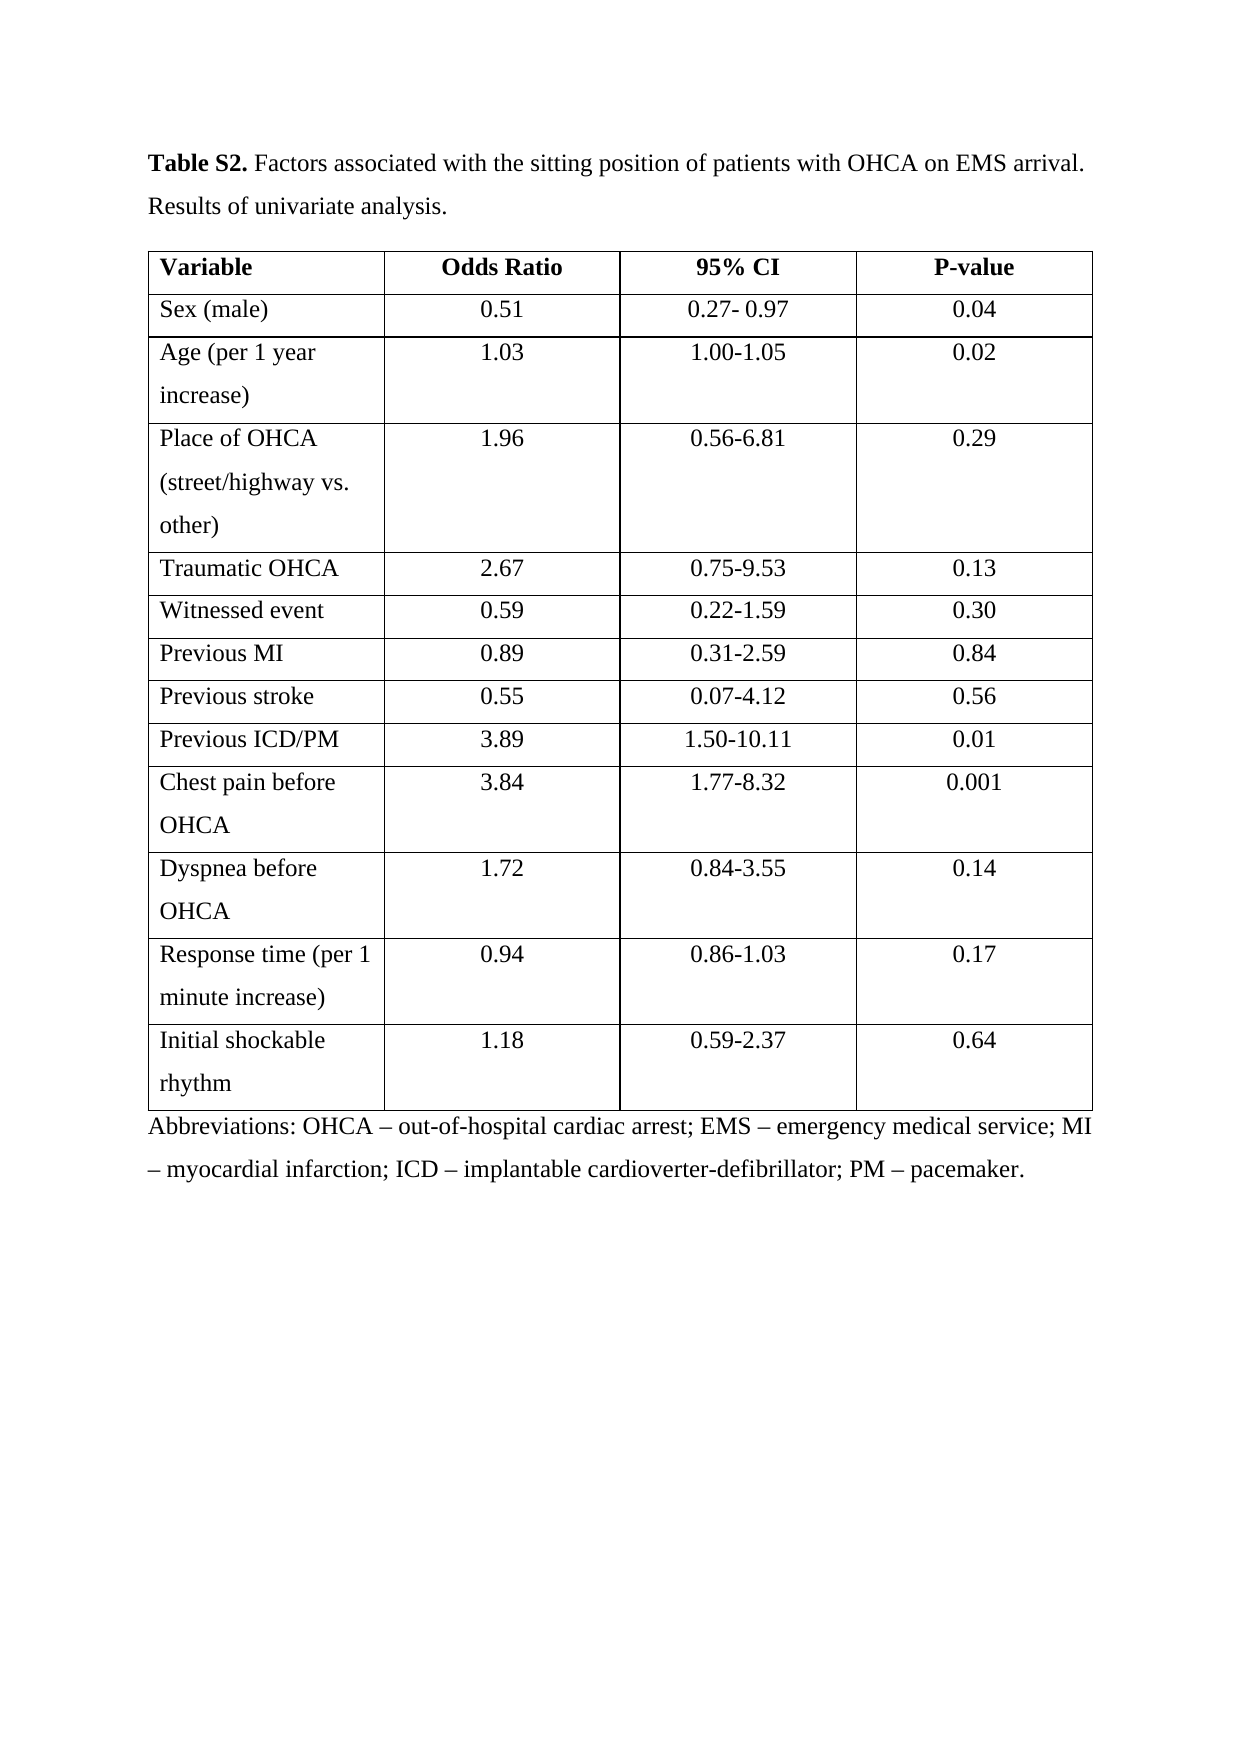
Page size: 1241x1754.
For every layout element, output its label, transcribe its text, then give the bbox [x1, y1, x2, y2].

table_cell 0.30 [857, 596, 1092, 637]
table_cell 0.04 [857, 295, 1092, 336]
table_cell Chest pain before OHCA [149, 767, 384, 852]
table_cell Witnessed event [149, 596, 384, 637]
table_cell Previous ICD/PM [149, 724, 384, 766]
table_cell 2.67 [385, 553, 619, 594]
table_cell Age (per 1 year increase) [149, 338, 384, 422]
table_cell 3.84 [385, 767, 619, 852]
table_cell 0.84 [857, 639, 1092, 680]
table_cell Initial shockable rhythm [149, 1025, 384, 1110]
text Abbreviations: OHCA – out-of-hospital cardiac arrest; EMS – emergency medical service; MI – myocardial infarction; ICD – implantable cardioverter-defibrillator; PM – pacemaker. [148, 1111, 1093, 1183]
table_cell 0.89 [385, 639, 619, 680]
table_cell Traumatic OHCA [149, 553, 384, 594]
table_cell Previous MI [149, 639, 384, 680]
table_cell 0.29 [857, 424, 1092, 552]
table_cell Response time (per 1 minute increase) [149, 939, 384, 1024]
table_cell 0.27- 0.97 [621, 295, 856, 336]
table_cell 1.72 [385, 853, 619, 938]
table_cell 0.75-9.53 [621, 553, 856, 594]
table_cell 0.56-6.81 [621, 424, 856, 552]
table_header P-value [857, 252, 1092, 293]
table_cell 0.94 [385, 939, 619, 1024]
table_cell 0.13 [857, 553, 1092, 594]
table_cell Sex (male) [149, 295, 384, 336]
table_cell 0.56 [857, 681, 1092, 723]
table_cell 0.02 [857, 338, 1092, 422]
table_cell 0.64 [857, 1025, 1092, 1110]
table_cell 0.86-1.03 [621, 939, 856, 1024]
table_header Variable [149, 252, 384, 293]
table_cell 0.51 [385, 295, 619, 336]
table_cell Dyspnea before OHCA [149, 853, 384, 938]
table_cell Previous stroke [149, 681, 384, 723]
table_cell 1.00-1.05 [621, 338, 856, 422]
table_cell 0.84-3.55 [621, 853, 856, 938]
table_cell 3.89 [385, 724, 619, 766]
table_header Odds Ratio [385, 252, 619, 293]
table_cell 1.96 [385, 424, 619, 552]
table_cell 0.07-4.12 [621, 681, 856, 723]
table_cell 1.50-10.11 [621, 724, 856, 766]
table_cell 1.03 [385, 338, 619, 422]
table_header 95% CI [621, 252, 856, 293]
table_cell 0.22-1.59 [621, 596, 856, 637]
table_cell 0.01 [857, 724, 1092, 766]
table_cell 0.59 [385, 596, 619, 637]
text Table S2. Factors associated with the sitting position of patients with OHCA on EMS arrival. Results of univariate analysis. [148, 148, 1093, 219]
table_cell 0.14 [857, 853, 1092, 938]
table_cell 0.55 [385, 681, 619, 723]
table_cell 1.77-8.32 [621, 767, 856, 852]
table_cell 0.001 [857, 767, 1092, 852]
table_cell 0.17 [857, 939, 1092, 1024]
table_cell 0.31-2.59 [621, 639, 856, 680]
table_cell Place of OHCA (street/highway vs. other) [149, 424, 384, 552]
table_cell 1.18 [385, 1025, 619, 1110]
table_cell 0.59-2.37 [621, 1025, 856, 1110]
